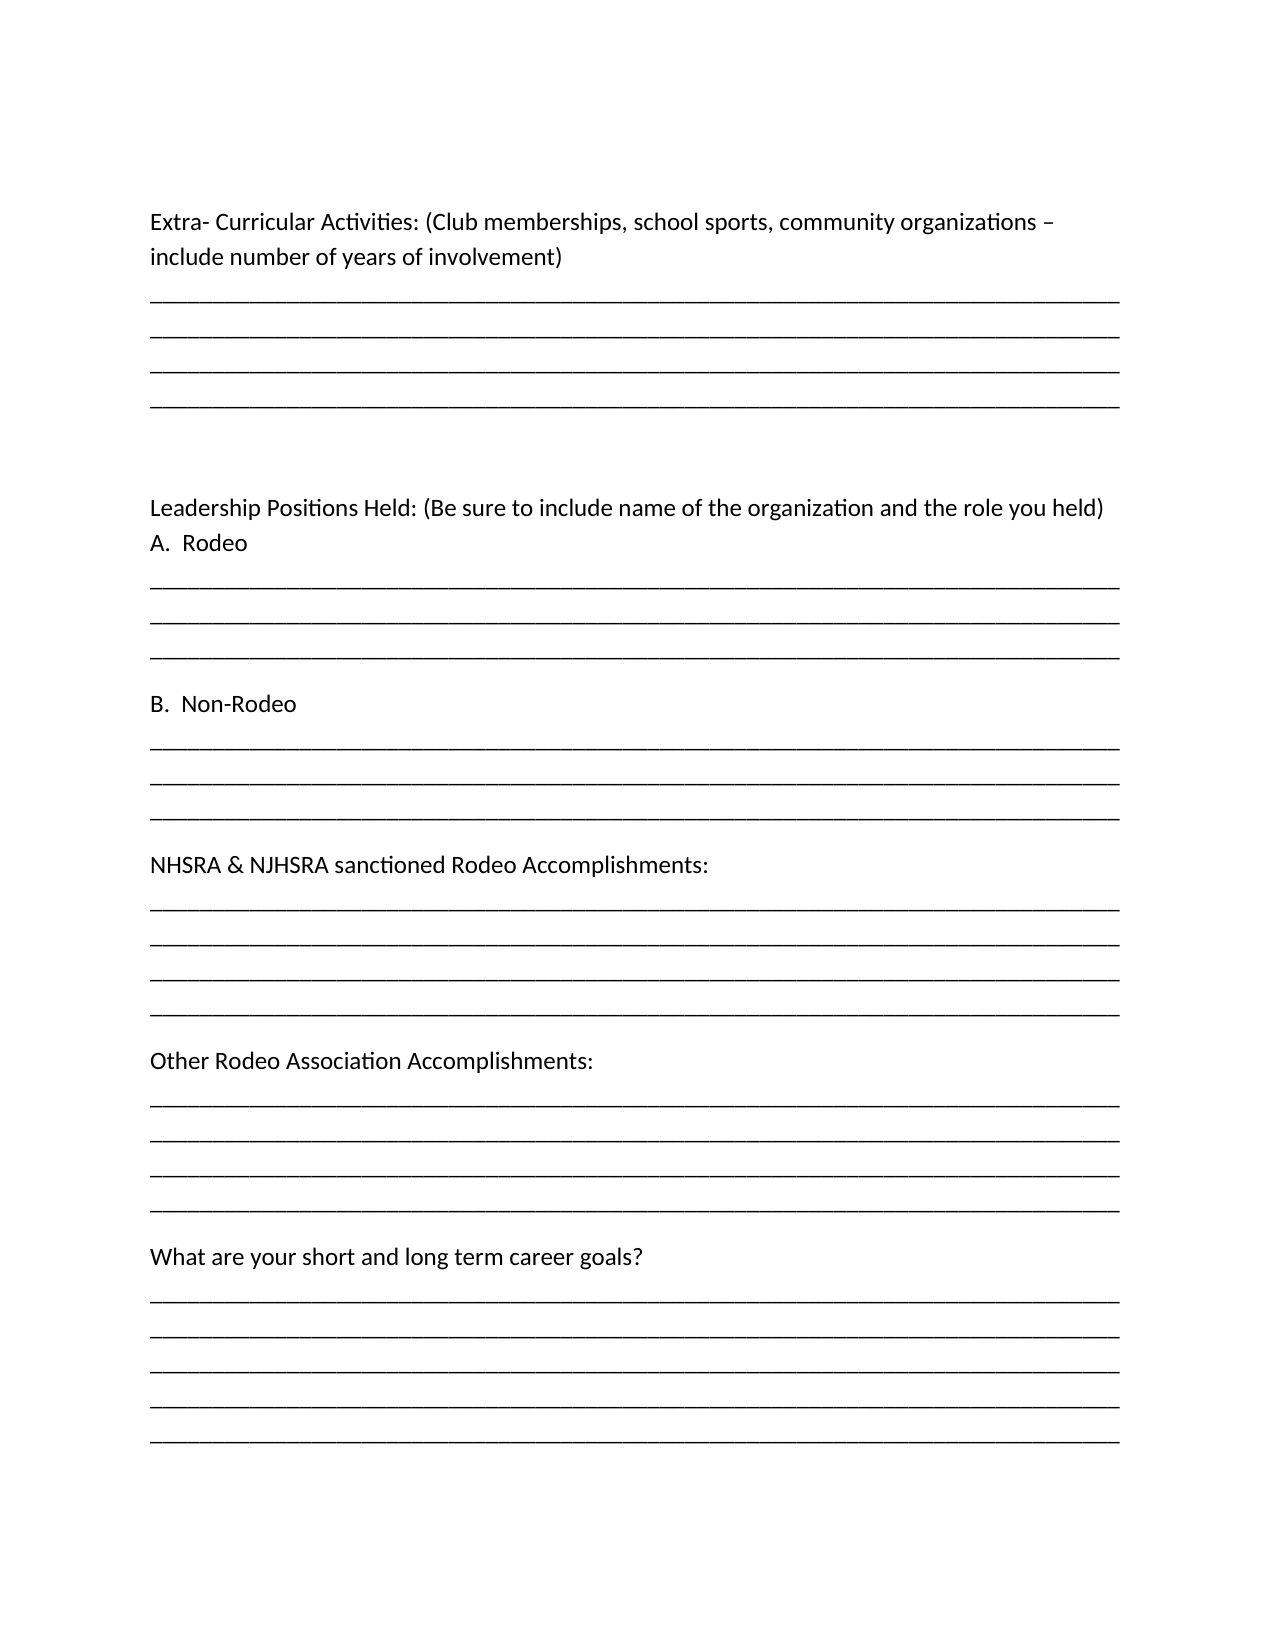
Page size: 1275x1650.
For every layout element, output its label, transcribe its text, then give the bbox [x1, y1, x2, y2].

text Leadership Positions Held: (Be sure to include name of the organization and the role you held) A. Rodeo __________________________________________________________________________________________________________________________________________________________________________________________________________________________________________ [150, 492, 1125, 663]
text B. Non-Rodeo __________________________________________________________________________________________________________________________________________________________________________________________________________________________________________ [150, 688, 1125, 824]
text What are your short and long term career goals? ______________________________________________________________________________________________________________________________________________________________________________________________________________________________________________________________________________________________________________________________________________________________________________________________________ [150, 1241, 1125, 1446]
text NHSRA & NJHSRA sanctioned Rodeo Accomplishments: ________________________________________________________________________________________________________________________________________________________________________________________________________________________________________________________________________________________________________________________ [150, 849, 1125, 1020]
text Other Rodeo Association Accomplishments: ________________________________________________________________________________________________________________________________________________________________________________________________________________________________________________________________________________________________________________________ [150, 1045, 1125, 1216]
text Extra- Curricular Activities: (Club memberships, school sports, community organizations – include number of years of involvement) ________________________________________________________________________________________________________________________________________________________________________________________________________________________________________________________________________________________________________________________ [150, 206, 1125, 411]
